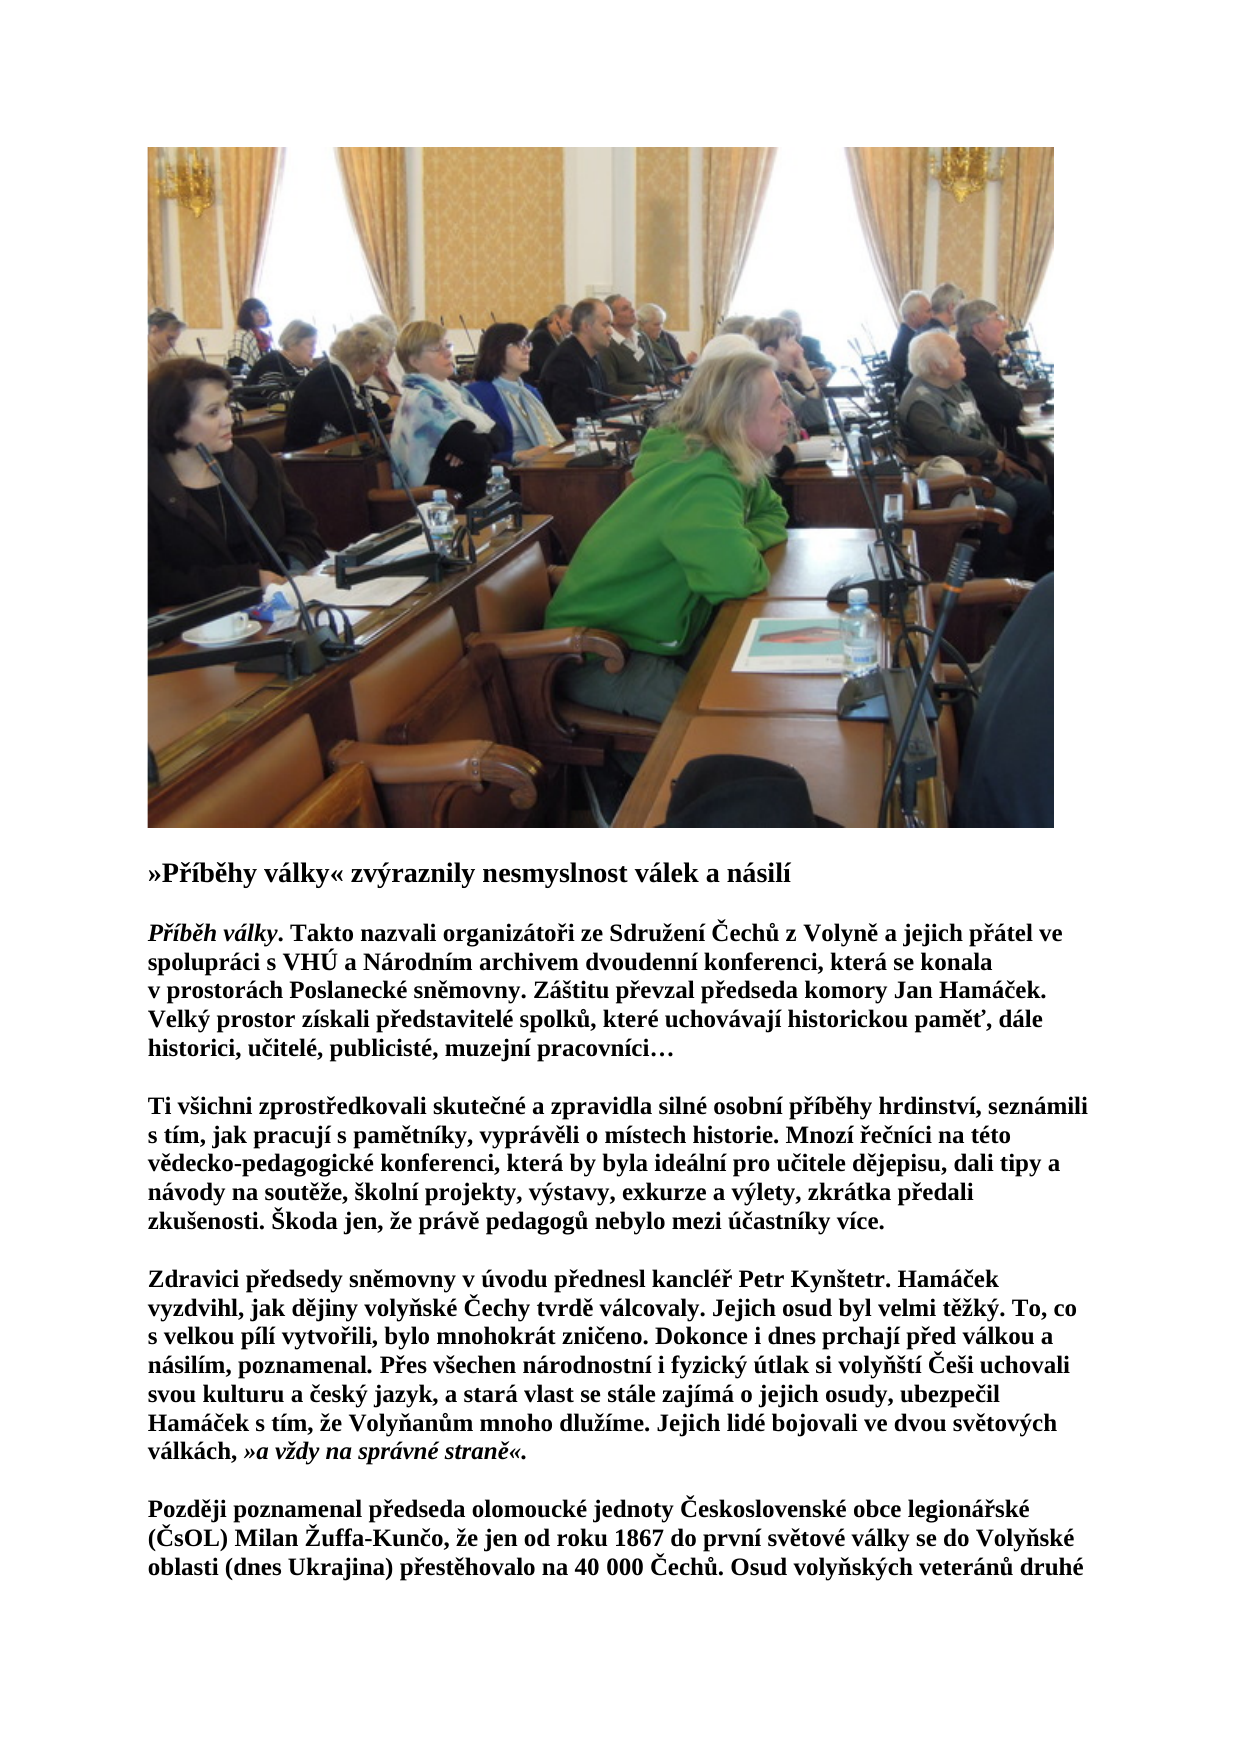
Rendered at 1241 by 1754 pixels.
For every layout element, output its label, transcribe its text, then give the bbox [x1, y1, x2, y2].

text Zdravici předsedy sněmovny v úvodu přednesl kancléř Petr Kynštetr. Hamáček vyzdvihl, jak dějiny volyňské Čechy tvrdě válcovaly. Jejich osud byl velmi těžký. To, co s velkou pílí vytvořili, bylo mnohokrát zničeno. Dokonce i dnes prchají před válkou a násilím, poznamenal. Přes všechen národnostní i fyzický útlak si volyňští Češi uchovali svou kulturu a český jazyk, a stará vlast se stále zajímá o jejich osudy, ubezpečil Hamáček s tím, že Volyňanům mnoho dlužíme. Jejich lidé bojovali ve dvou světových válkách, »a vždy na správné straně«. [148, 1264, 1093, 1465]
picture [147, 147, 1054, 828]
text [148, 1494, 1093, 1581]
text »Příběhy války« zvýraznily nesmyslnost válek a násilí [148, 856, 1093, 889]
text Ti všichni zprostředkovali skutečné a zpravidla silné osobní příběhy hrdinství, seznámili s tím, jak pracují s pamětníky, vyprávěli o místech historie. Mnozí řečníci na této vědecko-pedagogické konferenci, která by byla ideální pro učitele dějepisu, dali tipy a návody na soutěže, školní projekty, výstavy, exkurze a výlety, zkrátka předali zkušenosti. Škoda jen, že právě pedagogů nebylo mezi účastníky více. [148, 1091, 1093, 1235]
text Příběh války. Takto nazvali organizátoři ze Sdružení Čechů z Volyně a jejich přátel ve spolupráci s VHÚ a Národním archivem dvoudenní konferenci, která se konala v prostorách Poslanecké sněmovny. Záštitu převzal předseda komory Jan Hamáček. Velký prostor získali představitelé spolků, které uchovávají historickou paměť, dále historici, učitelé, publicisté, muzejní pracovníci… [148, 918, 1093, 1062]
